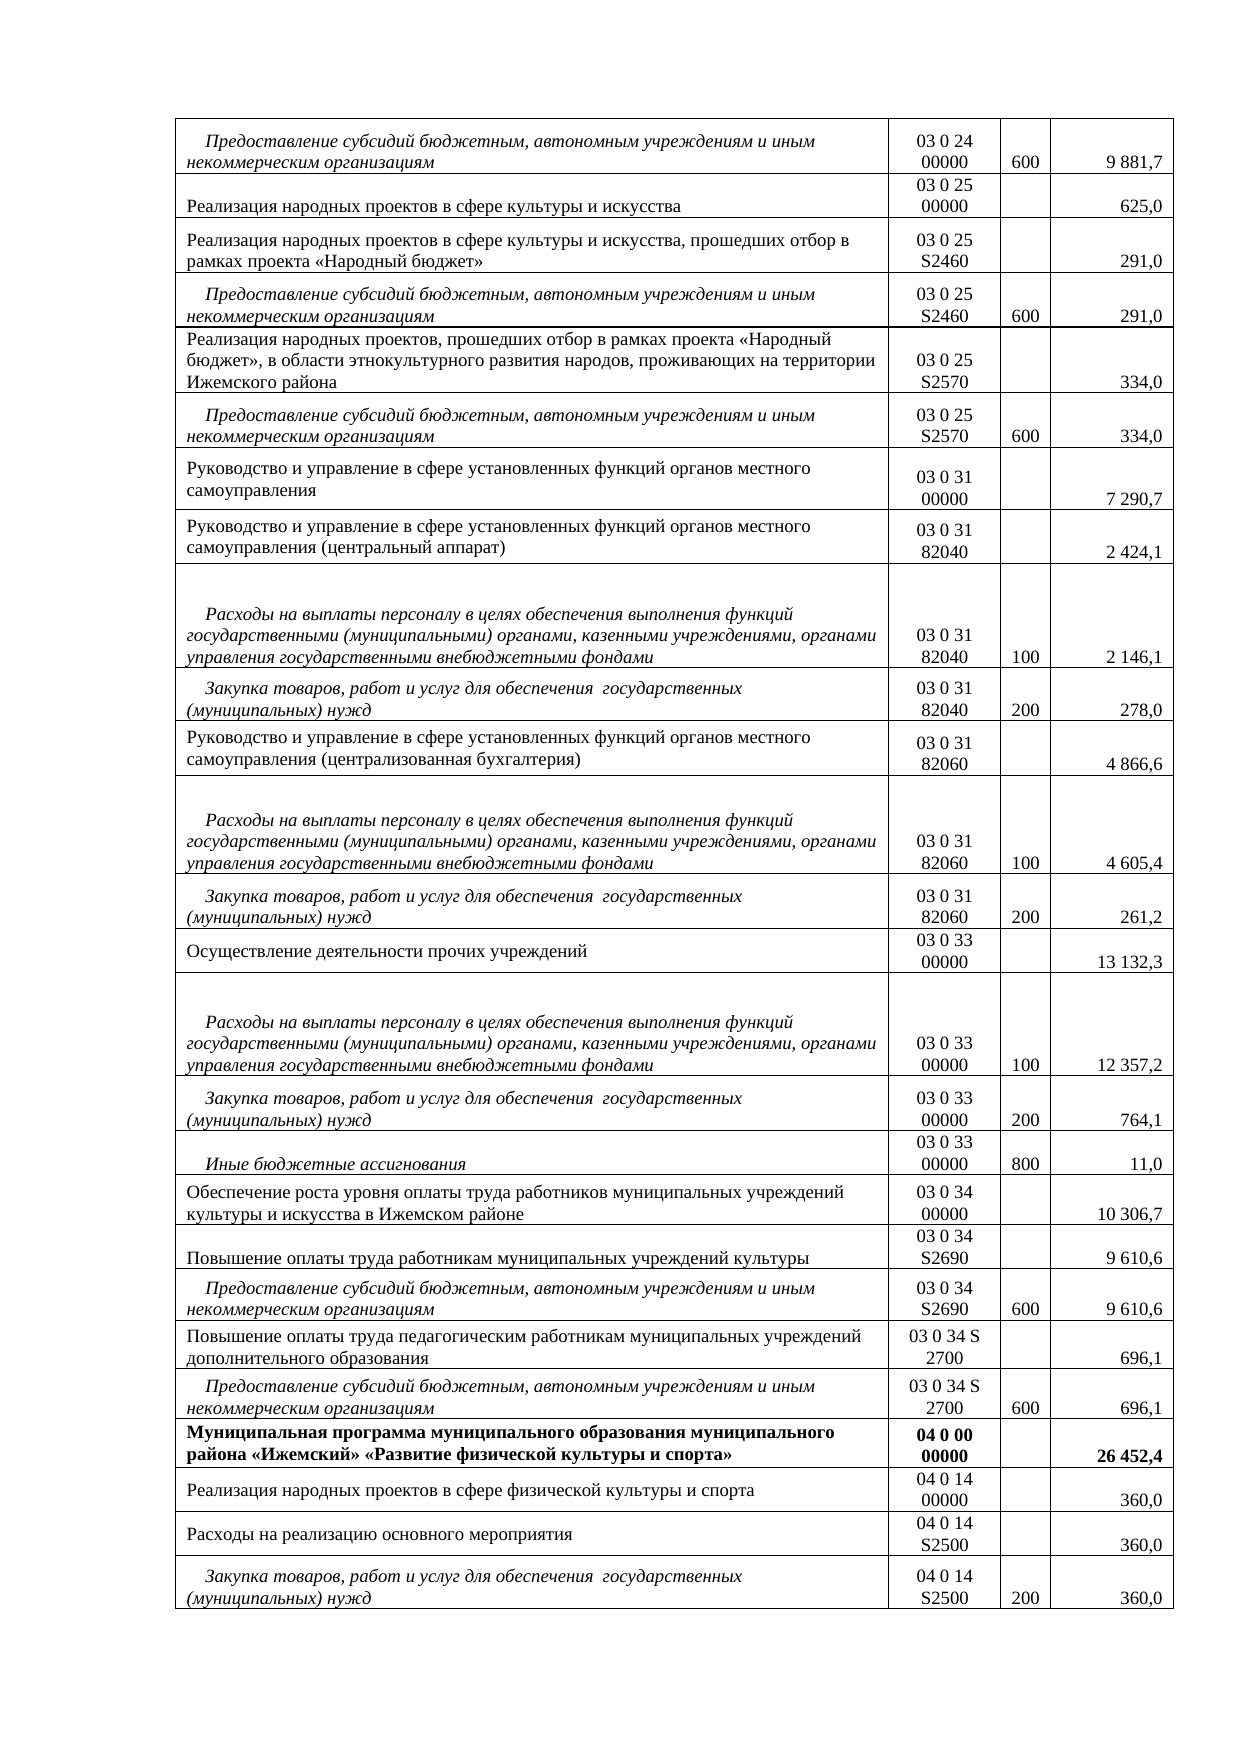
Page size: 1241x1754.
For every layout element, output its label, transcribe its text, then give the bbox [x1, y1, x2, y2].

table_cell Закупка товаров, работ и услуг для обеспечения государственных (муниципальных) нужд [176, 668, 888, 720]
table_cell 200 [1001, 1076, 1050, 1130]
table_cell 03 0 31 00000 [889, 448, 1000, 509]
table_cell [1001, 721, 1050, 775]
table_cell [1001, 510, 1050, 562]
table_cell 10 306,7 [1051, 1175, 1173, 1224]
table_cell Иные бюджетные ассигнования [176, 1131, 888, 1174]
table_cell [1001, 929, 1050, 972]
table_cell 7 290,7 [1051, 448, 1173, 509]
table_cell 03 0 25 S2570 [889, 393, 1000, 447]
table_cell [1001, 1225, 1050, 1268]
table_cell Обеспечение роста уровня оплаты труда работников муниципальных учреждений культуры и искусства в Ижемском районе [176, 1175, 888, 1224]
table_cell 360,0 [1051, 1556, 1173, 1608]
table_cell 04 0 14 00000 [889, 1468, 1000, 1511]
table_cell 625,0 [1051, 174, 1173, 217]
table_cell 9 881,7 [1051, 119, 1173, 173]
table_cell 200 [1001, 874, 1050, 928]
table_cell 278,0 [1051, 668, 1173, 720]
table_cell [1001, 218, 1050, 272]
table_cell 291,0 [1051, 218, 1173, 272]
table_cell 03 0 31 82060 [889, 721, 1000, 775]
table_cell 200 [1001, 668, 1050, 720]
table_cell [1001, 1468, 1050, 1511]
table_cell Закупка товаров, работ и услуг для обеспечения государственных (муниципальных) нужд [176, 874, 888, 928]
table_cell 04 0 00 00000 [889, 1419, 1000, 1467]
table_cell 9 610,6 [1051, 1269, 1173, 1320]
table_cell [1001, 1175, 1050, 1224]
table_cell Расходы на выплаты персоналу в целях обеспечения выполнения функций государственными (муниципальными) органами, казенными учреждениями, органами управления государственными внебюджетными фондами [176, 776, 888, 873]
table_cell 334,0 [1051, 393, 1173, 447]
table_cell 03 0 25 00000 [889, 174, 1000, 217]
table_cell [1001, 448, 1050, 509]
table_cell Закупка товаров, работ и услуг для обеспечения государственных (муниципальных) нужд [176, 1556, 888, 1608]
table_cell 26 452,4 [1051, 1419, 1173, 1467]
table_cell Предоставление субсидий бюджетным, автономным учреждениям и иным некоммерческим организациям [176, 273, 888, 326]
table_cell 600 [1001, 119, 1050, 173]
table_cell [1001, 1512, 1050, 1555]
table_cell 291,0 [1051, 273, 1173, 326]
table_cell 11,0 [1051, 1131, 1173, 1174]
table_cell Закупка товаров, работ и услуг для обеспечения государственных (муниципальных) нужд [176, 1076, 888, 1130]
table_cell 03 0 33 00000 [889, 929, 1000, 972]
table_cell Осуществление деятельности прочих учреждений [176, 929, 888, 972]
table_cell 4 605,4 [1051, 776, 1173, 873]
table_cell Расходы на выплаты персоналу в целях обеспечения выполнения функций государственными (муниципальными) органами, казенными учреждениями, органами управления государственными внебюджетными фондами [176, 564, 888, 667]
table_cell 4 866,6 [1051, 721, 1173, 775]
table_cell 600 [1001, 273, 1050, 326]
table_cell Руководство и управление в сфере установленных функций органов местного самоуправления (центральный аппарат) [176, 510, 888, 562]
table_cell 100 [1001, 564, 1050, 667]
table_cell 2 146,1 [1051, 564, 1173, 667]
table_cell Предоставление субсидий бюджетным, автономным учреждениям и иным некоммерческим организациям [176, 1269, 888, 1320]
table_cell Повышение оплаты труда педагогическим работникам муниципальных учреждений дополнительного образования [176, 1321, 888, 1368]
table_cell [1001, 1321, 1050, 1368]
table_cell [1001, 328, 1050, 392]
table_cell 200 [1001, 1556, 1050, 1608]
table_cell 2 424,1 [1051, 510, 1173, 562]
table_cell Реализация народных проектов в сфере культуры и искусства, прошедших отбор в рамках проекта «Народный бюджет» [176, 218, 888, 272]
table_cell 360,0 [1051, 1468, 1173, 1511]
table_cell Повышение оплаты труда работникам муниципальных учреждений культуры [176, 1225, 888, 1268]
table_cell Предоставление субсидий бюджетным, автономным учреждениям и иным некоммерческим организациям [176, 1369, 888, 1418]
table_cell 100 [1001, 776, 1050, 873]
table_cell Реализация народных проектов в сфере культуры и искусства [176, 174, 888, 217]
table_cell 03 0 31 82060 [889, 776, 1000, 873]
table_cell 03 0 25 S2460 [889, 218, 1000, 272]
table_cell Руководство и управление в сфере установленных функций органов местного самоуправления [176, 448, 888, 509]
table_cell 03 0 31 82040 [889, 510, 1000, 562]
table_cell 696,1 [1051, 1369, 1173, 1418]
table_cell Руководство и управление в сфере установленных функций органов местного самоуправления (централизованная бухгалтерия) [176, 721, 888, 775]
table_cell 12 357,2 [1051, 973, 1173, 1075]
table_cell 03 0 33 00000 [889, 1131, 1000, 1174]
table_cell 100 [1001, 973, 1050, 1075]
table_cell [176, 119, 888, 173]
table_cell 261,2 [1051, 874, 1173, 928]
table_cell 03 0 34 S 2700 [889, 1369, 1000, 1418]
table_cell 334,0 [1051, 328, 1173, 392]
table_cell 600 [1001, 1269, 1050, 1320]
table_cell 13 132,3 [1051, 929, 1173, 972]
table_cell 03 0 31 82060 [889, 874, 1000, 928]
table_cell 360,0 [1051, 1512, 1173, 1555]
table_cell 03 0 25 S2460 [889, 273, 1000, 326]
table_cell 03 0 34 S2690 [889, 1269, 1000, 1320]
table_cell Предоставление субсидий бюджетным, автономным учреждениям и иным некоммерческим организациям [176, 393, 888, 447]
table_cell 800 [1001, 1131, 1050, 1174]
table_cell 03 0 25 S2570 [889, 328, 1000, 392]
table_cell 03 0 31 82040 [889, 668, 1000, 720]
table_cell Расходы на выплаты персоналу в целях обеспечения выполнения функций государственными (муниципальными) органами, казенными учреждениями, органами управления государственными внебюджетными фондами [176, 973, 888, 1075]
table_cell Расходы на реализацию основного мероприятия [176, 1512, 888, 1555]
table_cell Реализация народных проектов, прошедших отбор в рамках проекта «Народный бюджет», в области этнокультурного развития народов, проживающих на территории Ижемского района [176, 328, 888, 392]
table_cell Муниципальная программа муниципального образования муниципального района «Ижемский» «Развитие физической культуры и спорта» [176, 1419, 888, 1467]
table_cell 03 0 24 00000 [889, 119, 1000, 173]
table_cell Реализация народных проектов в сфере физической культуры и спорта [176, 1468, 888, 1511]
table_cell 696,1 [1051, 1321, 1173, 1368]
table_cell 764,1 [1051, 1076, 1173, 1130]
table_cell 9 610,6 [1051, 1225, 1173, 1268]
table_cell 600 [1001, 393, 1050, 447]
table_cell 03 0 34 S2690 [889, 1225, 1000, 1268]
table_cell 03 0 31 82040 [889, 564, 1000, 667]
table_cell 03 0 34 00000 [889, 1175, 1000, 1224]
table_cell [1001, 1419, 1050, 1467]
table_cell 04 0 14 S2500 [889, 1556, 1000, 1608]
table_cell 03 0 33 00000 [889, 1076, 1000, 1130]
table_cell 04 0 14 S2500 [889, 1512, 1000, 1555]
table_cell [1001, 174, 1050, 217]
table_cell 03 0 34 S 2700 [889, 1321, 1000, 1368]
table_cell 600 [1001, 1369, 1050, 1418]
table_cell 03 0 33 00000 [889, 973, 1000, 1075]
